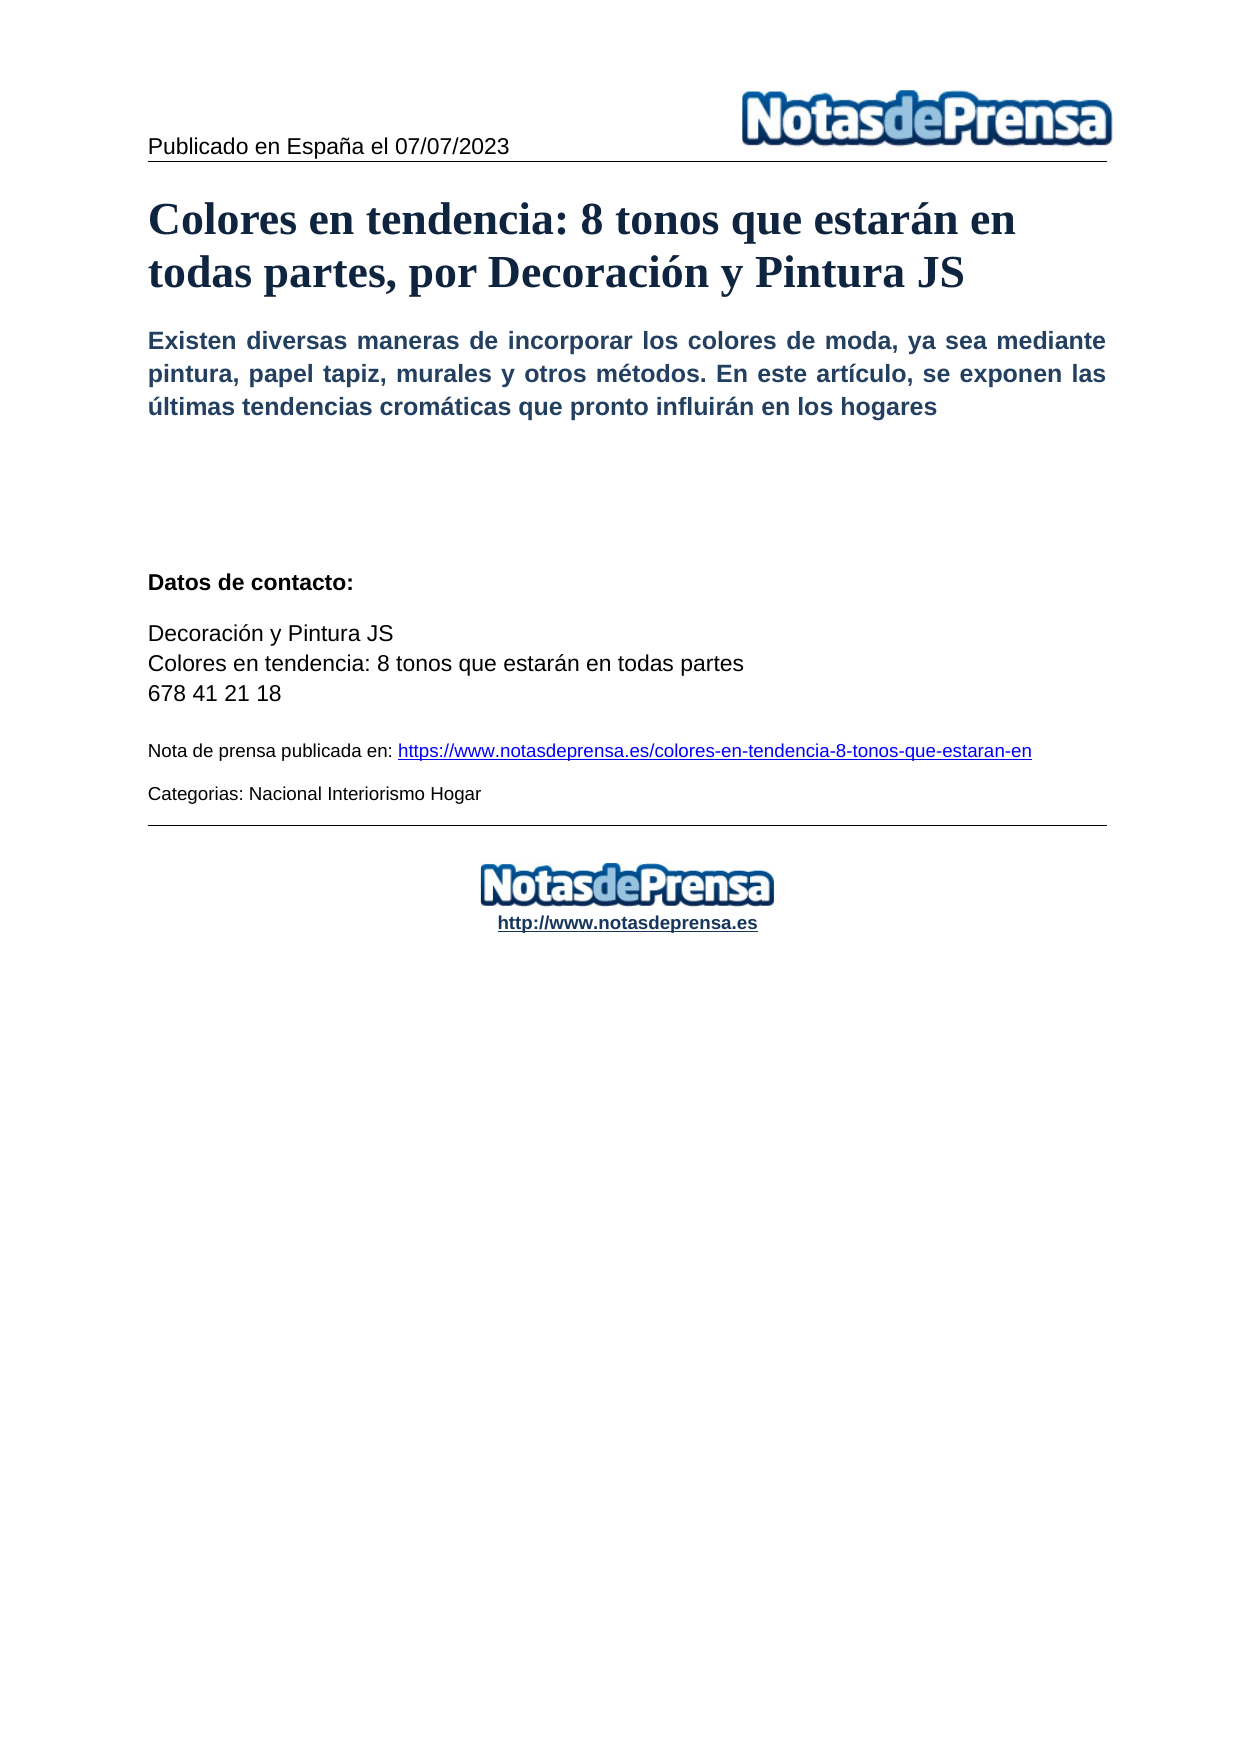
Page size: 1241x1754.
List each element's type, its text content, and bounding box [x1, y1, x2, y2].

subtitle Existen diversas maneras de incorporar los colores de moda, ya sea mediante pintura, papel tapiz, murales y otros métodos. En este artículo, se exponen las últimas tendencias cromáticas que pronto influirán en los hogares [148, 326, 1107, 421]
text Datos de contacto: [148, 568, 1107, 595]
picture [480, 862, 775, 908]
text Colores en tendencia: 8 tonos que estarán en todas partes [148, 650, 1063, 676]
text Decoración y Pintura JS [148, 619, 1063, 646]
subtitle Colores en tendencia: 8 tonos que estarán en todas partes, por Decoración y Pintura JS [148, 192, 1107, 297]
text 678 41 21 18 [148, 680, 1063, 706]
text Nota de prensa publicada en: https://www.notasdeprensa.es/colores-en-tendencia-8-tonos-que-estaran-en [148, 740, 1107, 762]
text Categorias: Nacional Interiorismo Hogar [148, 783, 1107, 804]
text http://www.notasdeprensa.es [148, 912, 1107, 934]
text Publicado en España el 07/07/2023 [148, 133, 1107, 161]
picture [742, 90, 1113, 148]
